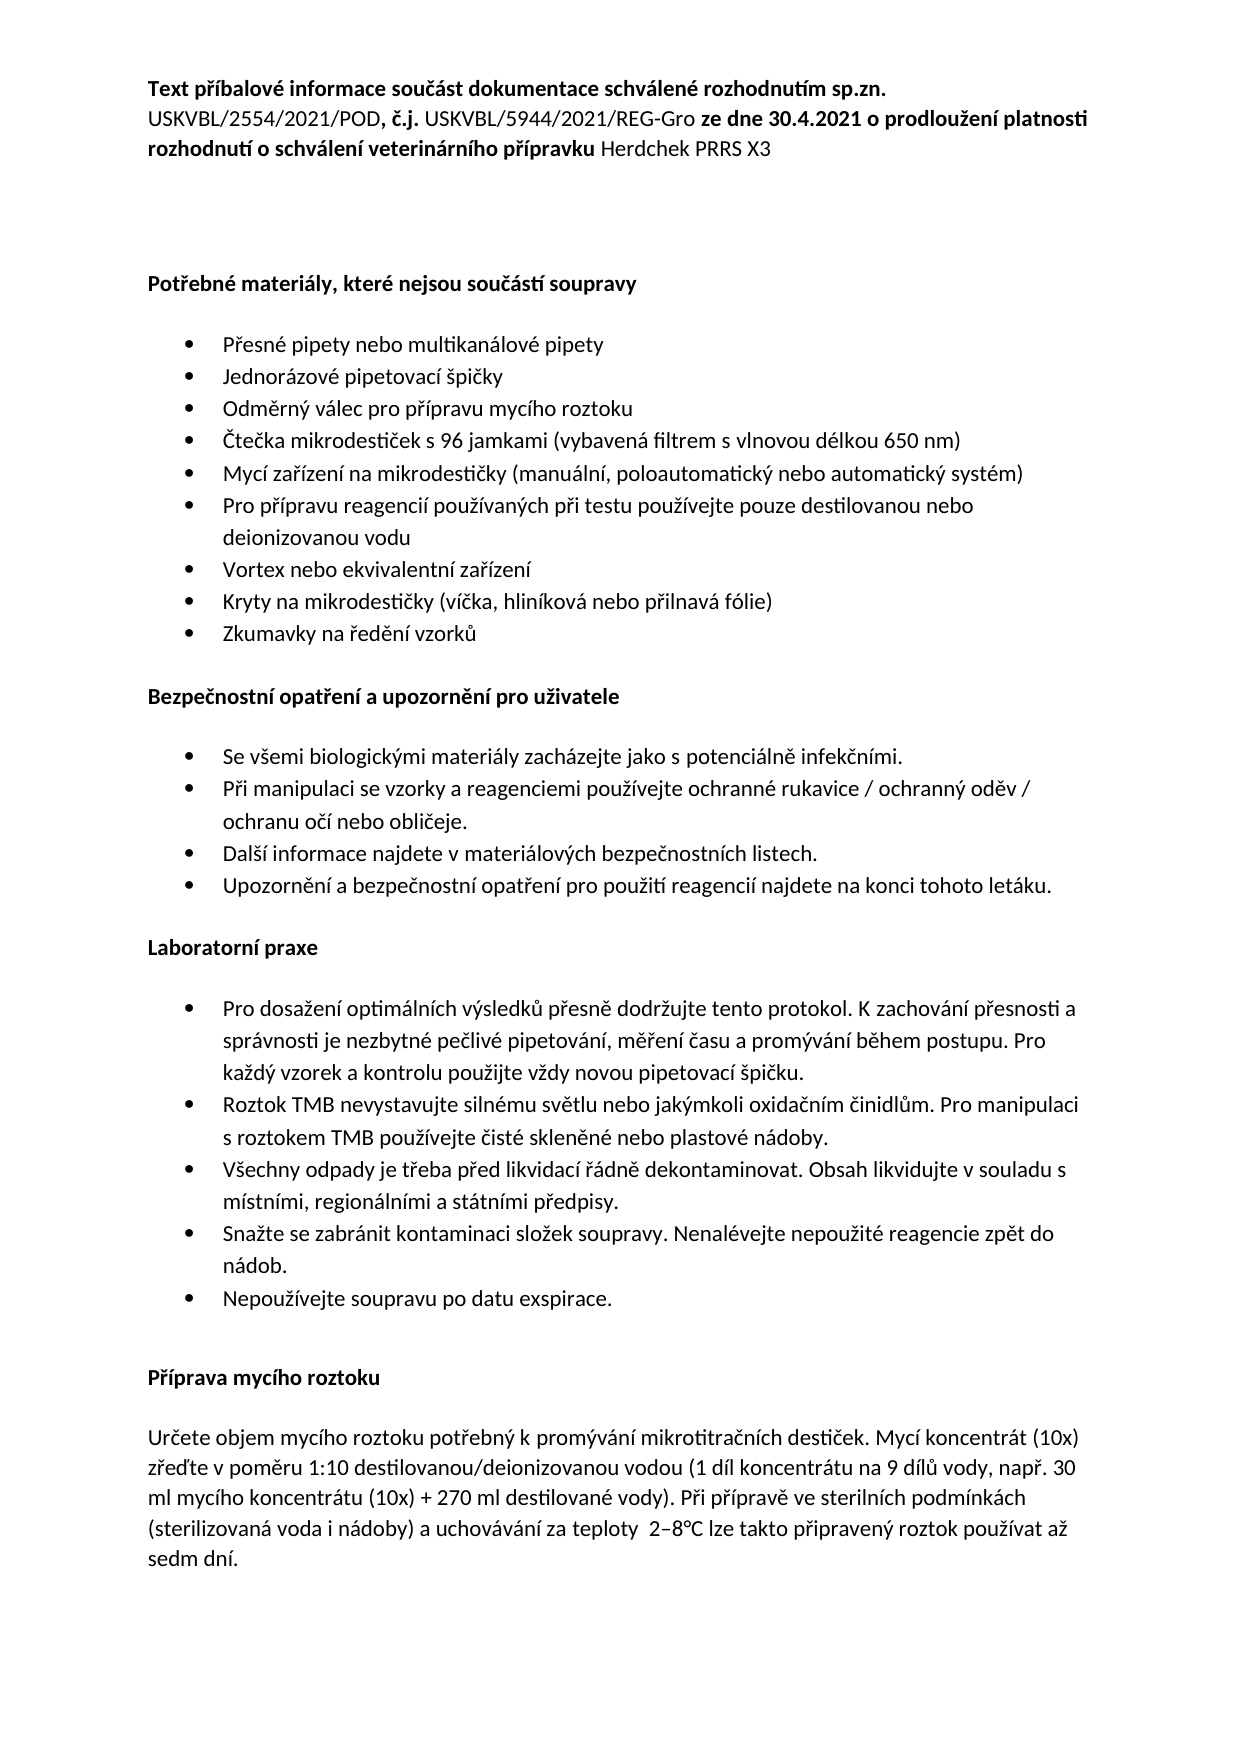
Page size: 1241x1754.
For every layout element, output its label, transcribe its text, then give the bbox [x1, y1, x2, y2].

list Zkumavky na ředění vzorků [185, 619, 1093, 648]
text Laboratorní praxe [148, 933, 1093, 962]
list Nepoužívejte soupravu po datu exspirace. [185, 1284, 1093, 1312]
list Mycí zařízení na mikrodestičky (manuální, poloautomatický nebo automatický systém) [185, 459, 1093, 487]
list Jednorázové pipetovací špičky [185, 362, 1093, 390]
list Při manipulaci se vzorky a reagenciemi používejte ochranné rukavice / ochranný oděv / ochranu očí nebo obličeje. [185, 774, 1093, 835]
text Příprava mycího roztoku [148, 1363, 1093, 1391]
list Pro přípravu reagencií používaných při testu používejte pouze destilovanou nebo deionizovanou vodu [185, 491, 1093, 551]
list Odměrný válec pro přípravu mycího roztoku [185, 394, 1093, 422]
list Se všemi biologickými materiály zacházejte jako s potenciálně infekčními. [185, 742, 1093, 770]
text Potřebné materiály, které nejsou součástí soupravy [148, 269, 1093, 297]
list Všechny odpady je třeba před likvidací řádně dekontaminovat. Obsah likvidujte v souladu s místními, regionálními a státními předpisy. [185, 1155, 1093, 1215]
list Snažte se zabránit kontaminaci složek soupravy. Nenalévejte nepoužité reagencie zpět do nádob. [185, 1219, 1093, 1279]
text Určete objem mycího roztoku potřebný k promývání mikrotitračních destiček. Mycí koncentrát (10x) zřeďte v poměru 1:10 destilovanou/deionizovanou vodou (1 díl koncentrátu na 9 dílů vody, např. 30 ml mycího koncentrátu (10x) + 270 ml destilované vody). Při přípravě ve sterilních podmínkách (sterilizovaná voda i nádoby) a uchovávání za teploty 2–8°C lze takto připravený roztok používat až sedm dní. [148, 1423, 1093, 1572]
list Vortex nebo ekvivalentní zařízení [185, 555, 1093, 583]
list Roztok TMB nevystavujte silnému světlu nebo jakýmkoli oxidačním činidlům. Pro manipulaci s roztokem TMB používejte čisté skleněné nebo plastové nádoby. [185, 1091, 1093, 1151]
list Upozornění a bezpečnostní opatření pro použití reagencií najdete na konci tohoto letáku. [185, 871, 1093, 899]
text Bezpečnostní opatření a upozornění pro uživatele [148, 682, 1093, 710]
list Čtečka mikrodestiček s 96 jamkami (vybavená filtrem s vlnovou délkou 650 nm) [185, 426, 1093, 454]
list Přesné pipety nebo multikanálové pipety [185, 330, 1093, 358]
list Další informace najdete v materiálových bezpečnostních listech. [185, 839, 1093, 867]
list Kryty na mikrodestičky (víčka, hliníková nebo přilnavá fólie) [185, 587, 1093, 615]
list Pro dosažení optimálních výsledků přesně dodržujte tento protokol. K zachování přesnosti a správnosti je nezbytné pečlivé pipetování, měření času a promývání během postupu. Pro každý vzorek a kontrolu použijte vždy novou pipetovací špičku. [185, 994, 1093, 1086]
